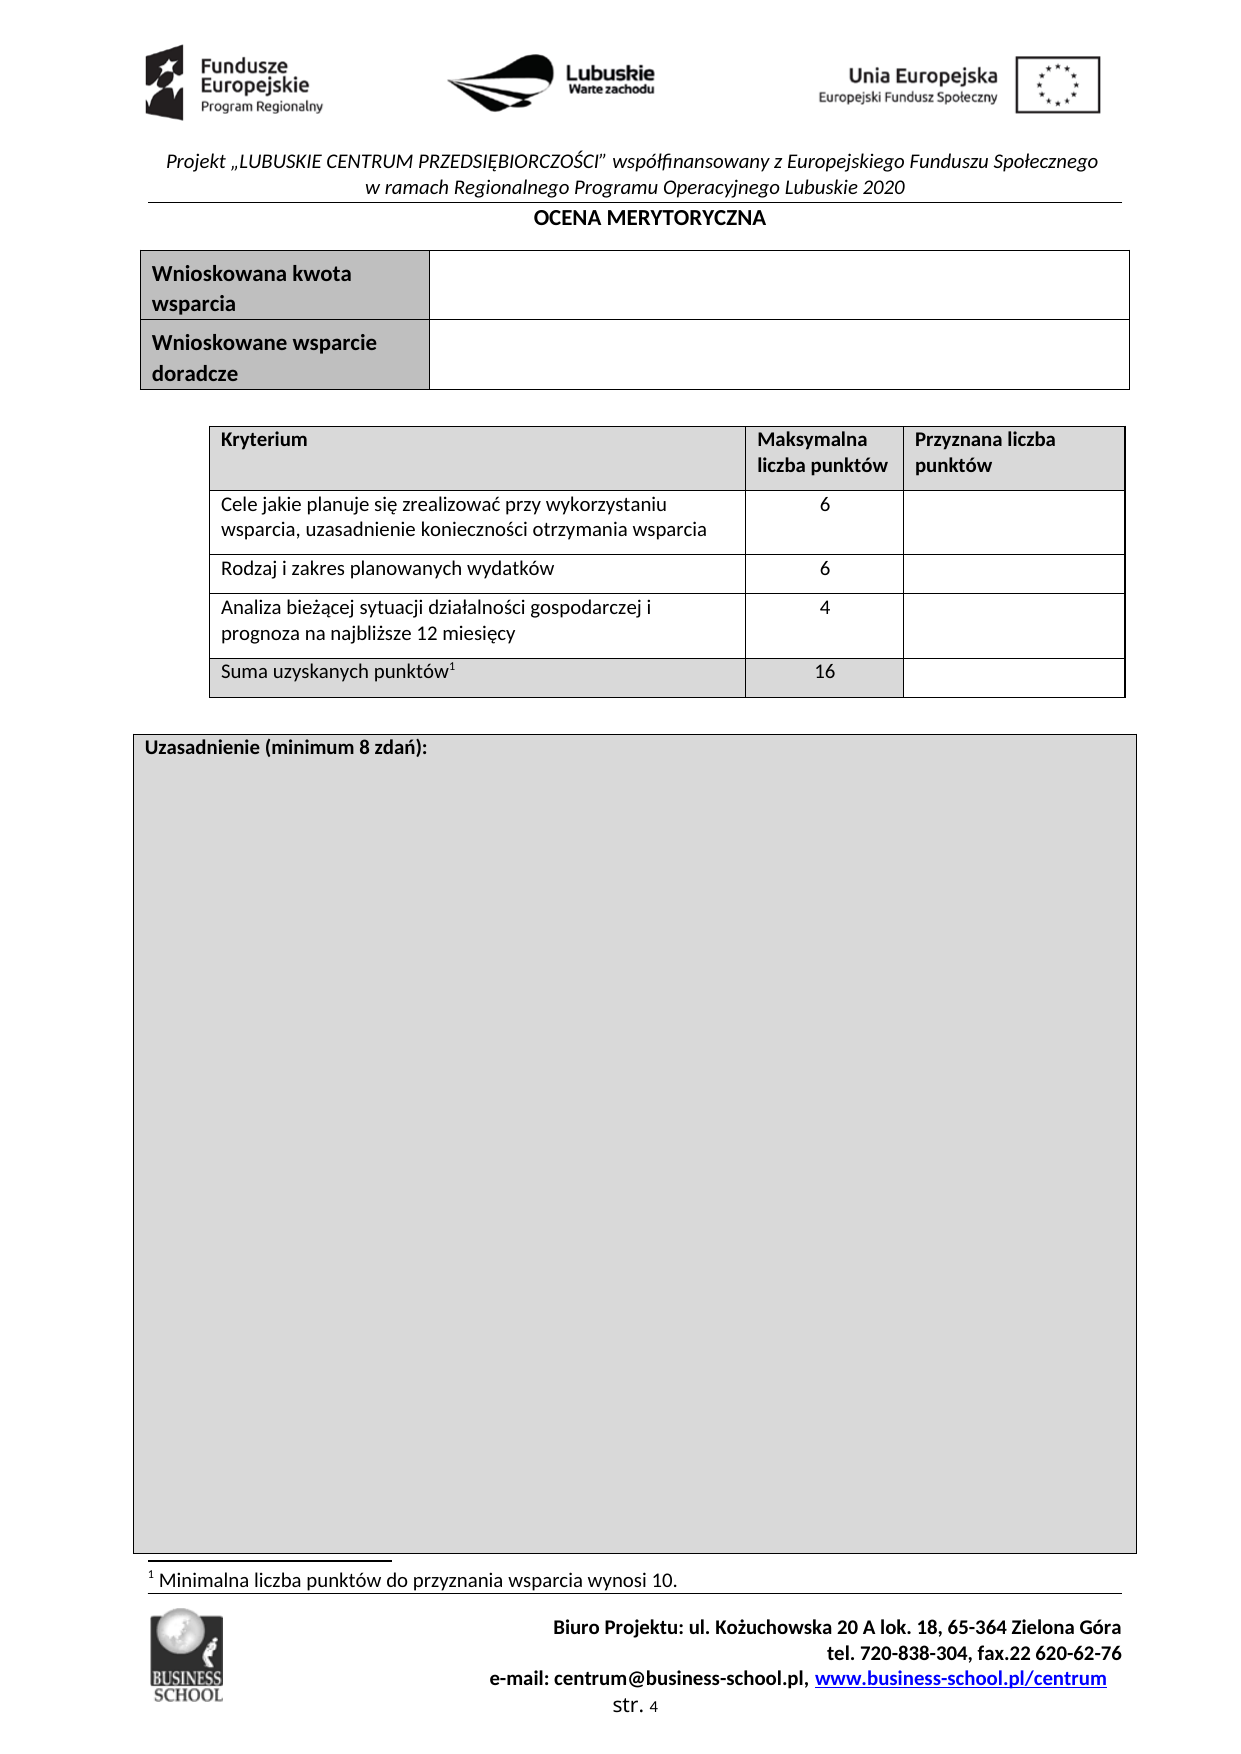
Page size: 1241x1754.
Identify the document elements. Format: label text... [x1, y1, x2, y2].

table_cell 6 [746, 491, 903, 554]
table_cell 4 [746, 594, 903, 658]
table_header Przyznana liczba punktów [904, 427, 1124, 490]
table_header Wnioskowana kwota wsparcia [141, 251, 429, 319]
text OCENA MERYTORYCZNA [177, 203, 1122, 231]
table_cell [904, 594, 1124, 658]
table_cell Suma uzyskanych punktów [210, 659, 745, 697]
table_header Uzasadnienie (minimum 8 zdań): [134, 735, 1136, 1553]
table_cell [904, 491, 1124, 554]
table_cell [430, 320, 1129, 389]
table_cell [904, 659, 1124, 697]
table_cell Cele jakie planuje się zrealizować przy wykorzystaniu wsparcia, uzasadnienie konieczności otrzymania wsparcia [210, 491, 745, 554]
table_cell Rodzaj i zakres planowanych wydatków [210, 555, 745, 593]
table_cell [904, 555, 1124, 593]
table_cell Wnioskowane wsparcie doradcze [141, 320, 429, 389]
table_cell 6 [746, 555, 903, 593]
table_cell Analiza bieżącej sytuacji działalności gospodarczej i prognoza na najbliższe 12 miesięcy [210, 594, 745, 658]
picture [134, 32, 1114, 141]
table_cell 16 [746, 659, 903, 697]
table_header Kryterium [210, 427, 745, 490]
table_header [430, 251, 1129, 319]
table_header Maksymalna liczba punktów [746, 427, 903, 490]
